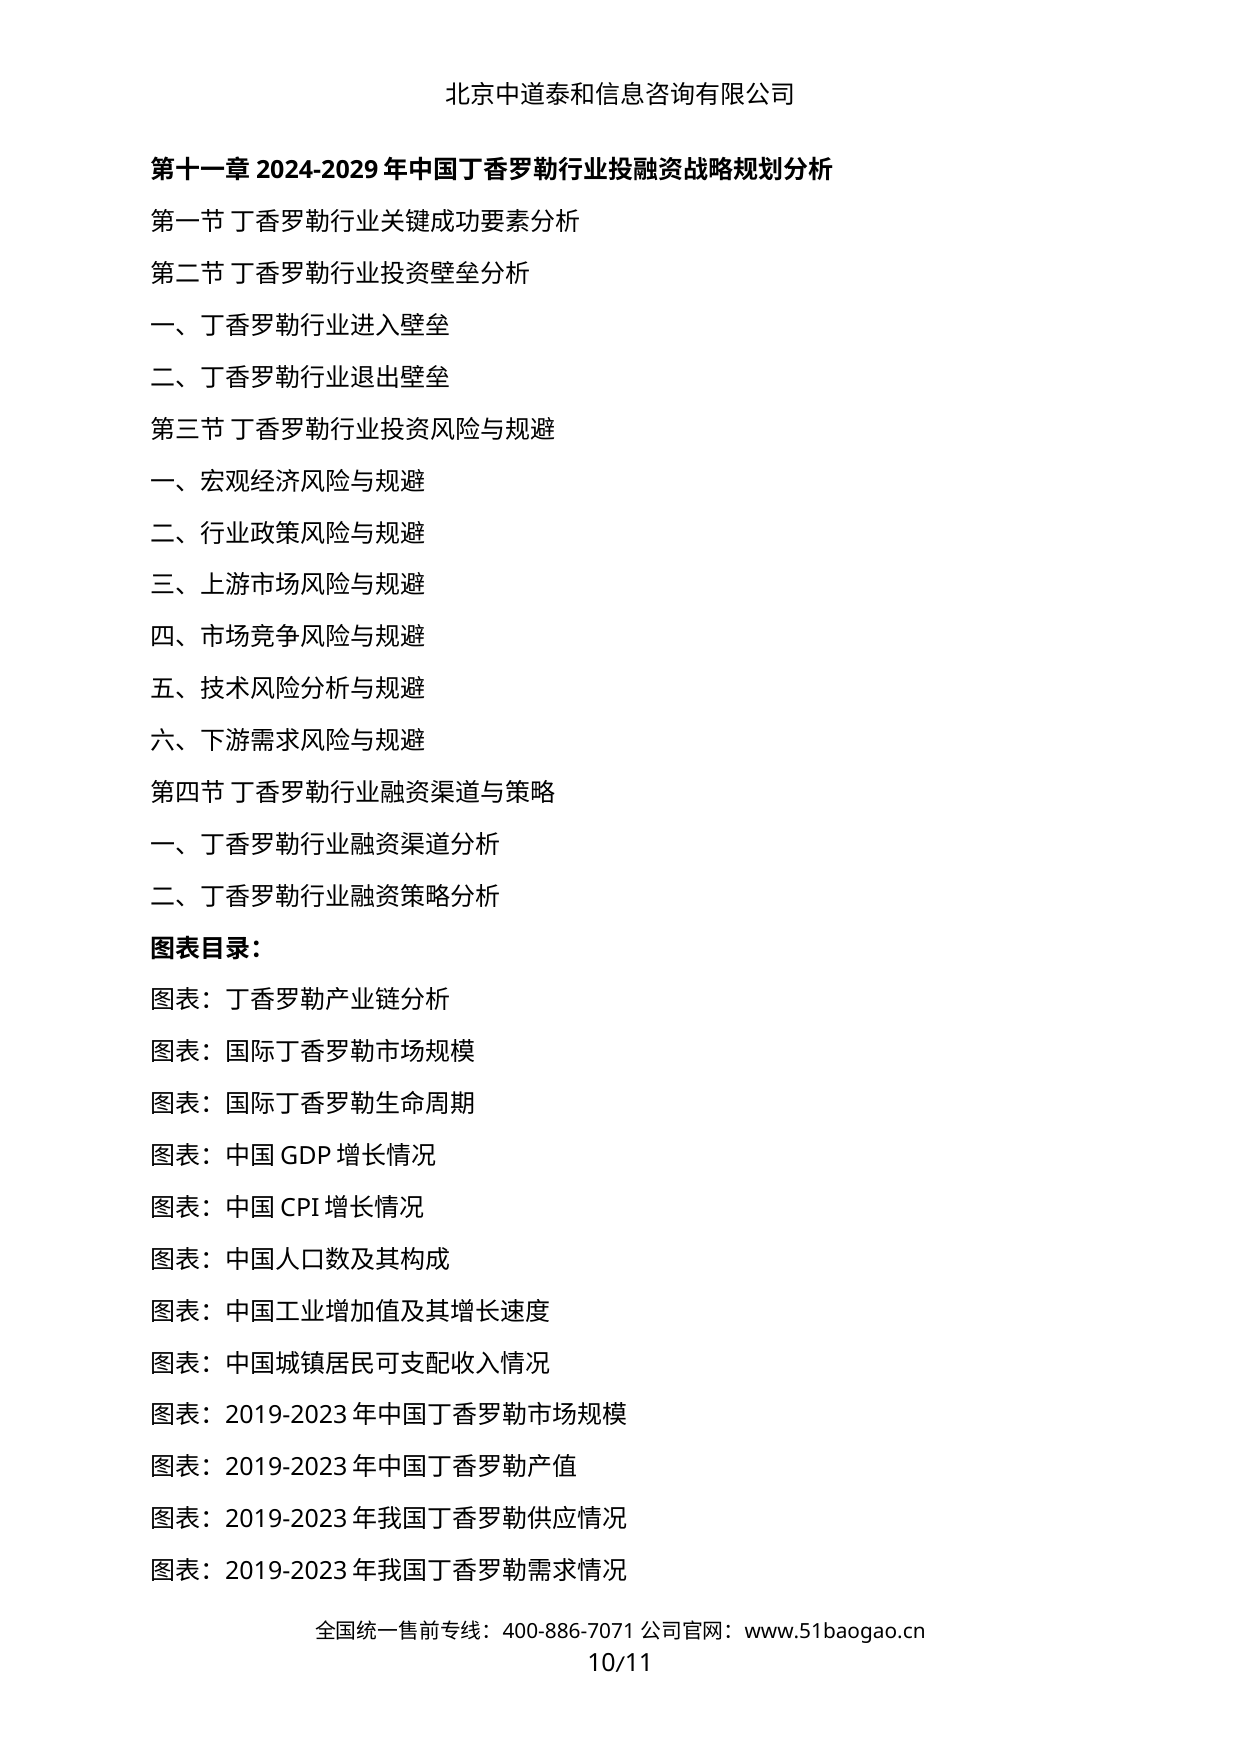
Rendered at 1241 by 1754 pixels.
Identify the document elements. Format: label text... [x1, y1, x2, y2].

text 图表：2019-2023年中国丁香罗勒产值 [150, 1447, 1090, 1483]
text 六、下游需求风险与规避 [150, 721, 1090, 757]
text 二、丁香罗勒行业退出壁垒 [150, 357, 1090, 394]
text 图表：中国GDP增长情况 [150, 1136, 1090, 1172]
text 图表目录： [150, 928, 1090, 964]
text 图表：国际丁香罗勒市场规模 [150, 1032, 1090, 1068]
text 五、技术风险分析与规避 [150, 669, 1090, 705]
text 一、丁香罗勒行业进入壁垒 [150, 306, 1090, 342]
text 图表：丁香罗勒产业链分析 [150, 980, 1090, 1016]
text 二、行业政策风险与规避 [150, 513, 1090, 549]
text 图表：2019-2023年我国丁香罗勒需求情况 [150, 1551, 1090, 1587]
text 图表：中国CPI增长情况 [150, 1187, 1090, 1224]
text 一、丁香罗勒行业融资渠道分析 [150, 824, 1090, 861]
text 四、市场竞争风险与规避 [150, 617, 1090, 653]
text 二、丁香罗勒行业融资策略分析 [150, 876, 1090, 912]
text 图表：中国工业增加值及其增长速度 [150, 1291, 1090, 1327]
text 第四节 丁香罗勒行业融资渠道与策略 [150, 772, 1090, 809]
text 图表：2019-2023年我国丁香罗勒供应情况 [150, 1499, 1090, 1535]
text 图表：国际丁香罗勒生命周期 [150, 1084, 1090, 1120]
text 第十一章 2024-2029年中国丁香罗勒行业投融资战略规划分析 [150, 150, 1090, 186]
text 图表：2019-2023年中国丁香罗勒市场规模 [150, 1395, 1090, 1431]
text 图表：中国人口数及其构成 [150, 1239, 1090, 1276]
text 第二节 丁香罗勒行业投资壁垒分析 [150, 254, 1090, 290]
text 第一节 丁香罗勒行业关键成功要素分析 [150, 202, 1090, 238]
text 一、宏观经济风险与规避 [150, 461, 1090, 497]
text 图表：中国城镇居民可支配收入情况 [150, 1343, 1090, 1379]
text 第三节 丁香罗勒行业投资风险与规避 [150, 409, 1090, 446]
text 三、上游市场风险与规避 [150, 565, 1090, 601]
